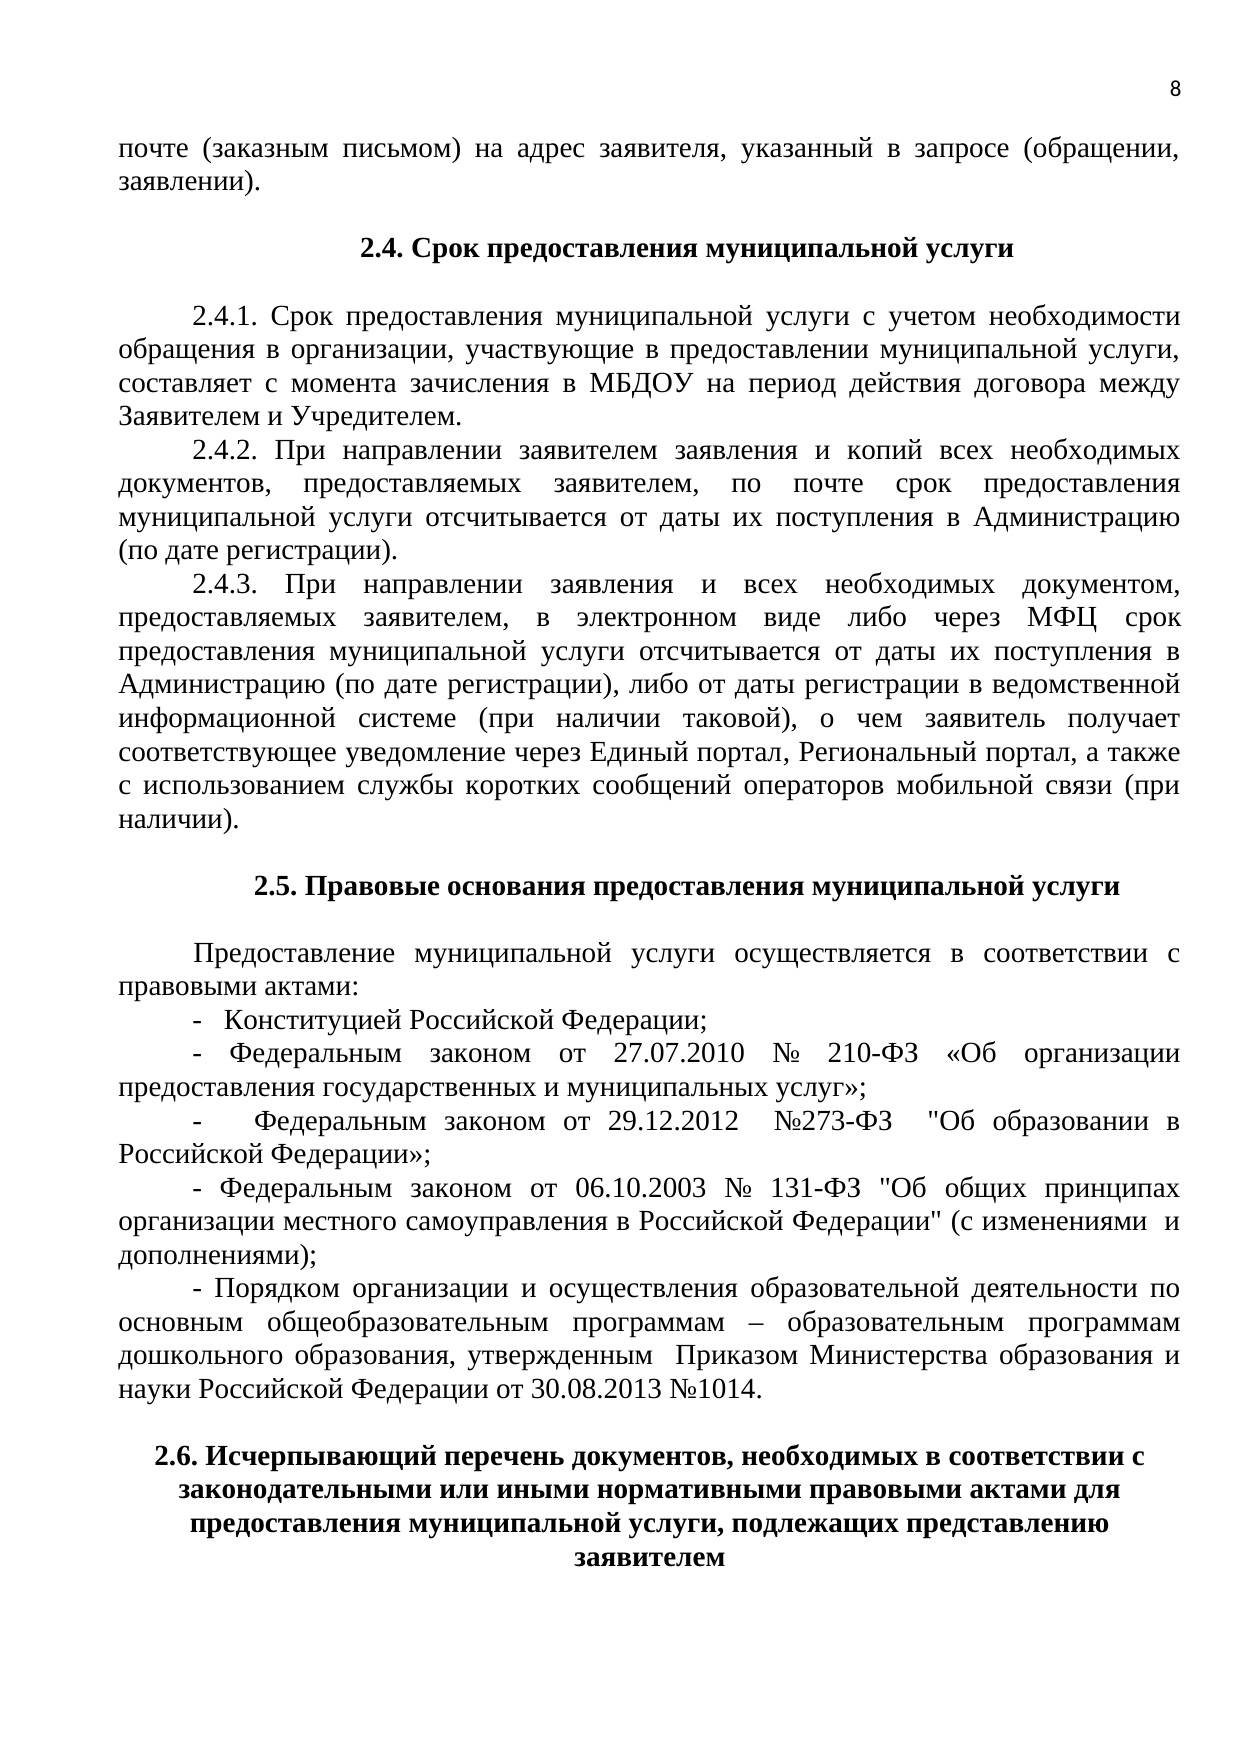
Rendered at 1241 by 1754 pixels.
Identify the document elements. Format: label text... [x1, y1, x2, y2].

text Предоставление муниципальной услуги осуществляется в соответствии с правовыми актами: [118, 935, 1181, 1002]
text 2.6. Исчерпывающий перечень документов, необходимых в соответствии с законодательными или иными нормативными правовыми актами для предоставления муниципальной услуги, подлежащих представлению заявителем [118, 1438, 1181, 1572]
text - Конституцией Российской Федерации; [118, 1002, 1181, 1036]
text 2.4.2. При направлении заявителем заявления и копий всех необходимых документов, предоставляемых заявителем, по почте срок предоставления муниципальной услуги отсчитывается от даты их поступления в Администрацию (по дате регистрации). [118, 432, 1181, 566]
text - Федеральным законом от 27.07.2010 № 210-ФЗ «Об организации предоставления государственных и муниципальных услуг»; [118, 1036, 1181, 1103]
text - Федеральным законом от 06.10.2003 № 131-ФЗ "Об общих принципах организации местного самоуправления в Российской Федерации" (с изменениями и дополнениями); [118, 1170, 1181, 1270]
text 2.4.1. Срок предоставления муниципальной услуги с учетом необходимости обращения в организации, участвующие в предоставлении муниципальной услуги, составляет с момента зачисления в МБДОУ на период действия договора между Заявителем и Учредителем. [118, 298, 1181, 432]
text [118, 130, 1181, 197]
text 2.4.3. При направлении заявления и всех необходимых документом, предоставляемых заявителем, в электронном виде либо через МФЦ срок предоставления муниципальной услуги отсчитывается от даты их поступления в Администрацию (по дате регистрации), либо от даты регистрации в ведомственной информационной системе (при наличии таковой), о чем заявитель получает соответствующее уведомление через Единый портал, Региональный портал, а также с использованием службы коротких сообщений операторов мобильной связи (при наличии). [118, 566, 1181, 834]
text 2.5. Правовые основания предоставления муниципальной услуги [118, 868, 1181, 901]
text - Порядком организации и осуществления образовательной деятельности по основным общеобразовательным программам – образовательным программам дошкольного образования, утвержденным Приказом Министерства образования и науки Российской Федерации от 30.08.2013 №1014. [118, 1270, 1181, 1404]
text 2.4. Срок предоставления муниципальной услуги [118, 231, 1181, 264]
text - Федеральным законом от 29.12.2012 №273-ФЗ "Об образовании в Российской Федерации»; [118, 1103, 1181, 1170]
